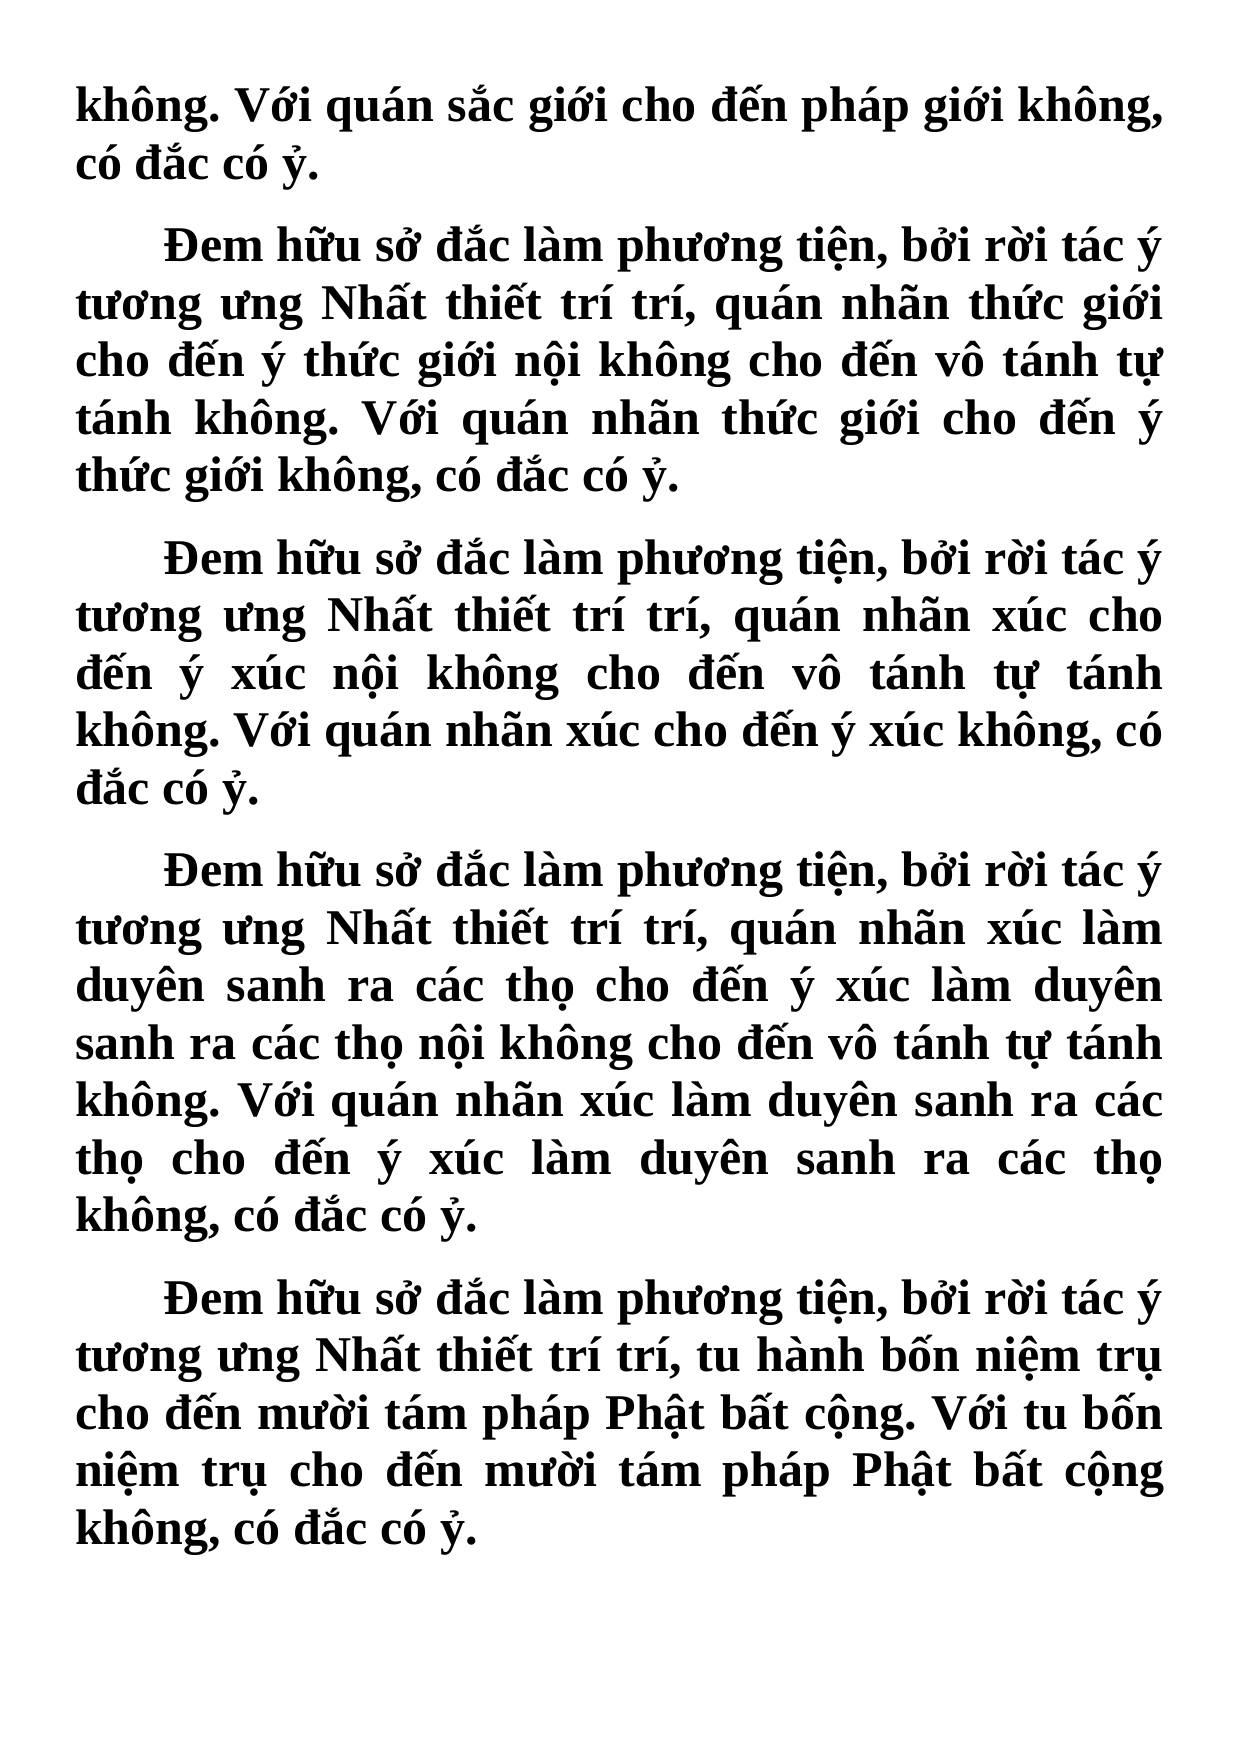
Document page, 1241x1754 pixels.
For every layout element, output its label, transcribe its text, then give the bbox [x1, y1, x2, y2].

text Đem hữu sở đắc làm phương tiện, bởi rời tác ý tương ưng Nhất thiết trí trí, quán nhãn thức giới cho đến ý thức giới nội không cho đến vô tánh tự tánh không. Với quán nhãn thức giới cho đến ý thức giới không, có đắc có ỷ. [75, 215, 1165, 502]
text Đem hữu sở đắc làm phương tiện, bởi rời tác ý tương ưng Nhất thiết trí trí, quán nhãn xúc cho đến ý xúc nội không cho đến vô tánh tự tánh không. Với quán nhãn xúc cho đến ý xúc không, có đắc có ỷ. [75, 527, 1165, 815]
text Đem hữu sở đắc làm phương tiện, bởi rời tác ý tương ưng Nhất thiết trí trí, quán nhãn xúc làm duyên sanh ra các thọ cho đến ý xúc làm duyên sanh ra các thọ nội không cho đến vô tánh tự tánh không. Với quán nhãn xúc làm duyên sanh ra các thọ cho đến ý xúc làm duyên sanh ra các thọ không, có đắc có ỷ. [75, 840, 1165, 1242]
text Đem hữu sở đắc làm phương tiện, bởi rời tác ý tương ưng Nhất thiết trí trí, tu hành bốn niệm trụ cho đến mười tám pháp Phật bất cộng. Với tu bốn niệm trụ cho đến mười tám pháp Phật bất cộng không, có đắc có ỷ. [75, 1267, 1165, 1555]
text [75, 75, 1165, 190]
